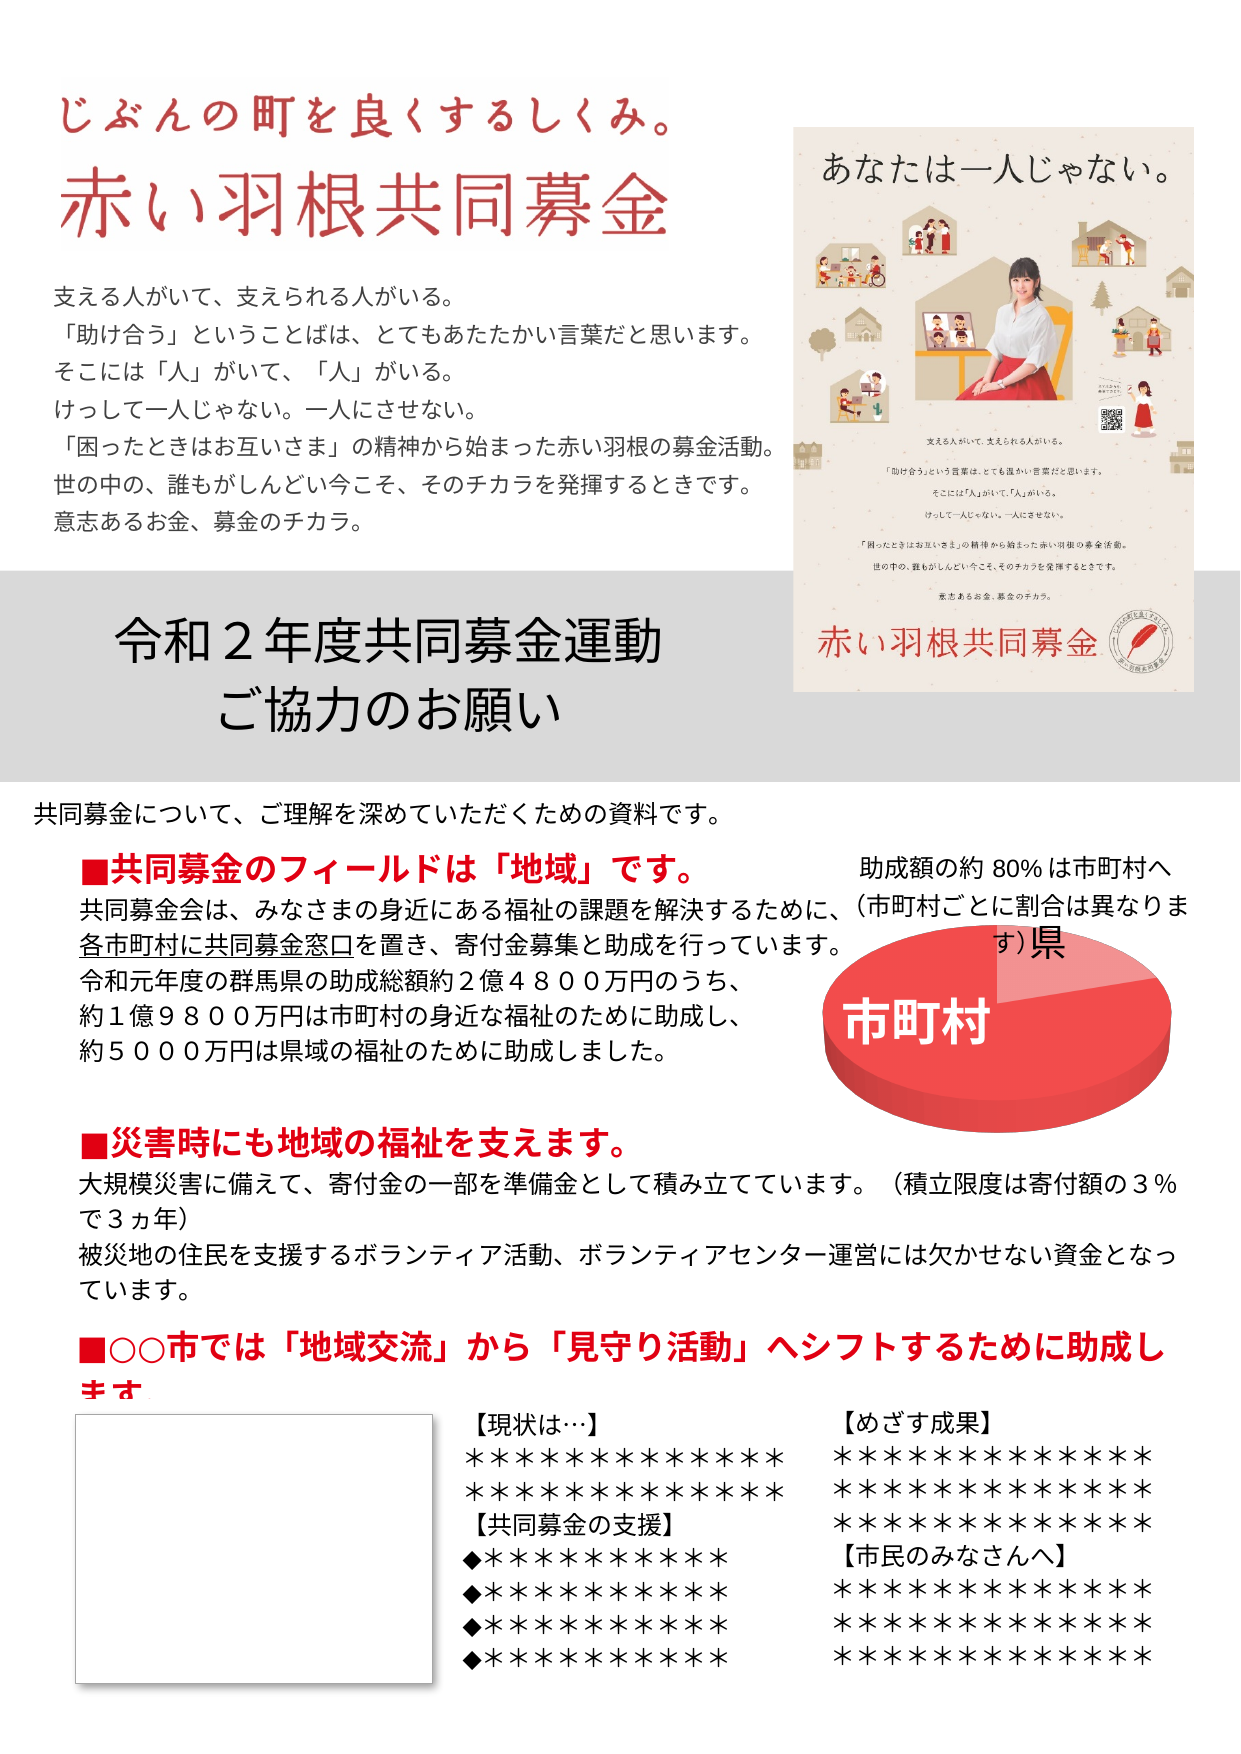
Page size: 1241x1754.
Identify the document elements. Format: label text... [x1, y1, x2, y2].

text 支える人がいて、支えられる人がいる。 [53, 277, 793, 314]
text 意志あるお金、募金のチカラ。 [53, 502, 793, 539]
text 世の中の、誰もがしんどい今こそ、そのチカラを発揮するときです。 [53, 464, 793, 502]
text 「困ったときはお互いさま」の精神から始まった赤い羽根の募金活動。 [53, 427, 793, 464]
text 「助け合う」ということばは、とてもあたたかい言葉だと思います。 [53, 314, 793, 352]
picture [61, 77, 669, 251]
picture [793, 127, 1194, 692]
text そこには「人」がいて、「人」がいる。 [53, 352, 793, 389]
text けっして一人じゃない。一人にさせない。 [53, 389, 793, 427]
